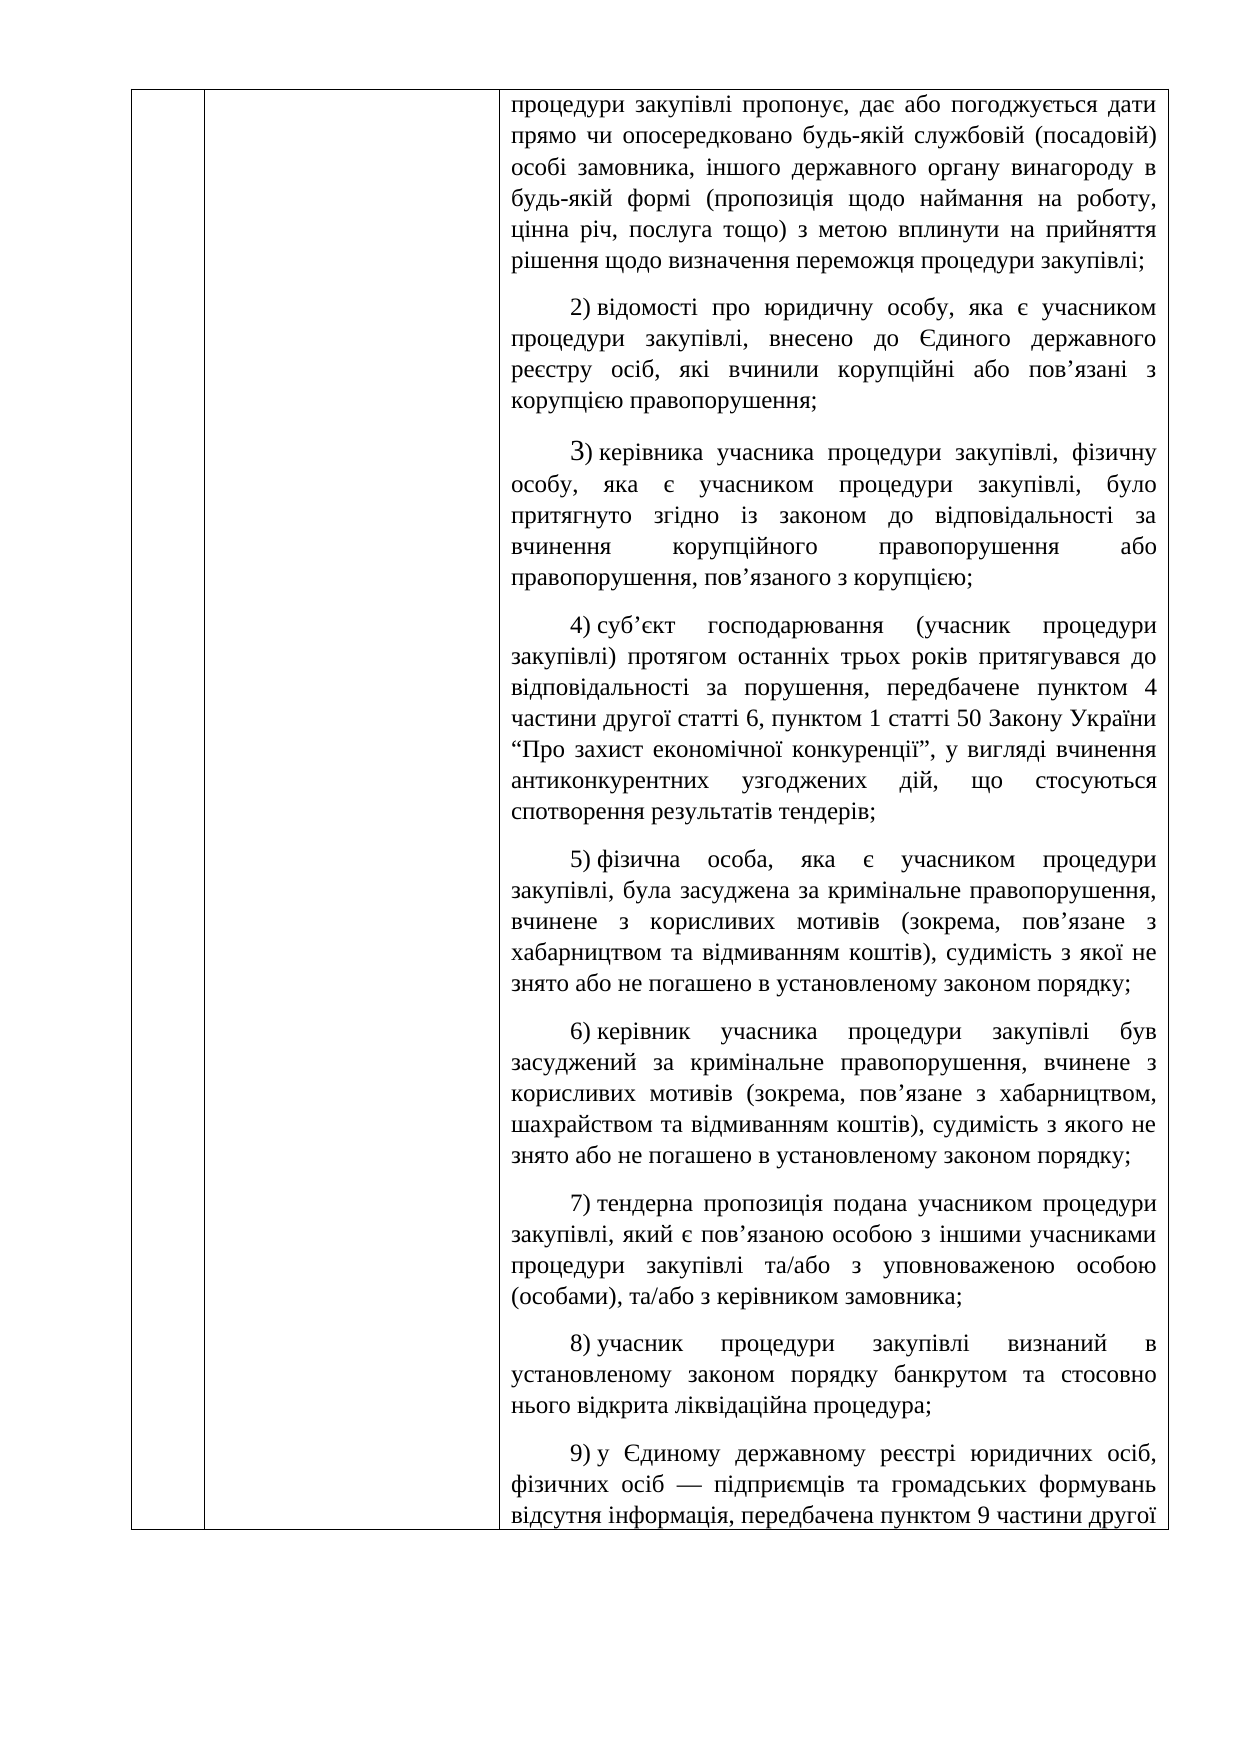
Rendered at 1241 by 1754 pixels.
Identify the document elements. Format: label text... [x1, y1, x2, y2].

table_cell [205, 90, 499, 1529]
table_cell 5 [132, 90, 204, 1529]
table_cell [500, 90, 1168, 1529]
